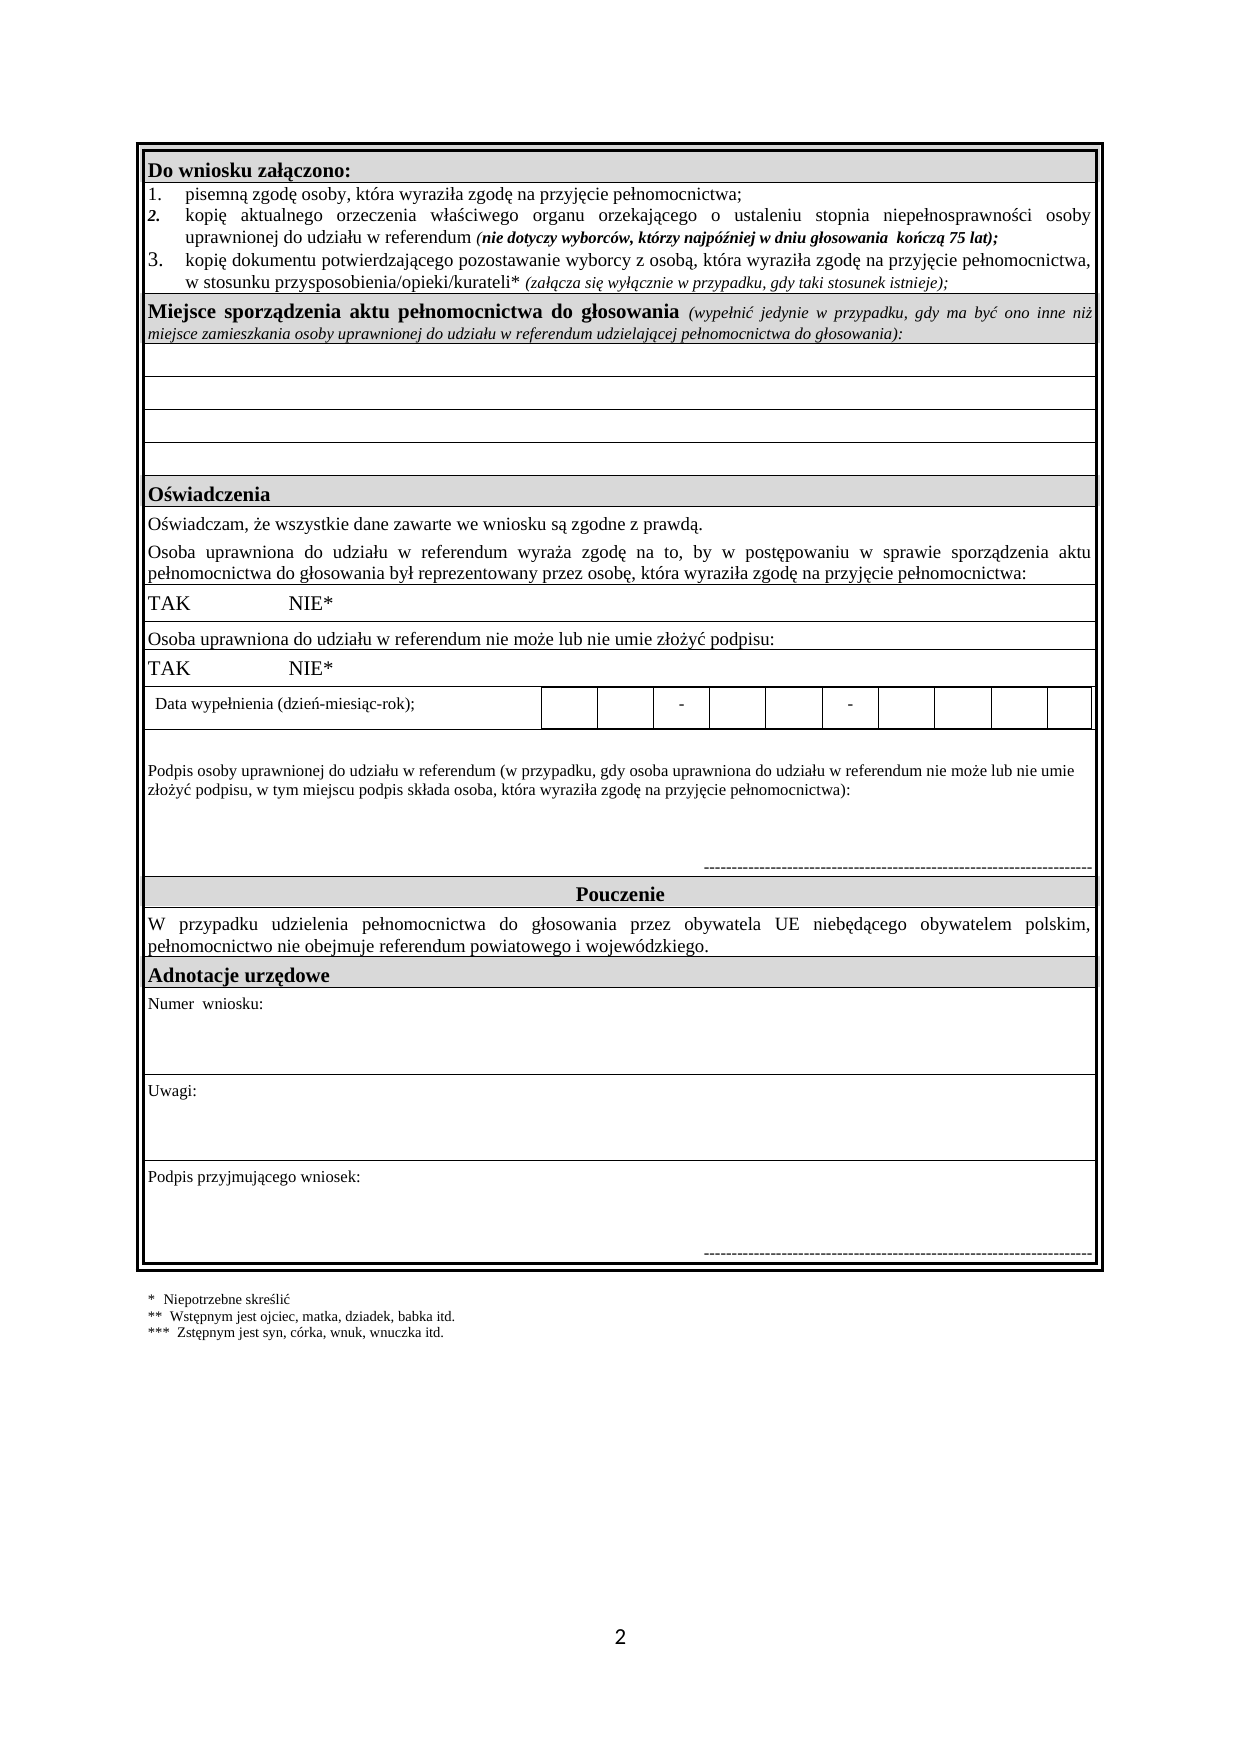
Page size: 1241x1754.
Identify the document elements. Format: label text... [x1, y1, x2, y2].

table_cell [879, 688, 934, 728]
table_cell [145, 410, 1095, 442]
table_cell Oświadczam, że wszystkie dane zawarte we wniosku są zgodne z prawdą. Osoba uprawniona do udziału w referendum wyraża zgodę na to, by w postępowaniu w sprawie sporządzenia aktu pełnomocnictwa do głosowania był reprezentowany przez osobę, która wyraziła zgodę na przyjęcie pełnomocnictwa: [145, 507, 1095, 584]
table_cell Numer wniosku: [145, 988, 1095, 1074]
table_cell [935, 688, 991, 728]
table_cell NIE* [281, 650, 1095, 686]
table_cell [1048, 688, 1091, 728]
table_cell [654, 688, 709, 728]
table_cell [823, 688, 878, 728]
text *** Zstępnym jest syn, córka, wnuk, wnuczka itd. [148, 1324, 1092, 1341]
table_cell [598, 688, 653, 728]
table_cell Adnotacje urzędowe [145, 957, 1095, 987]
table_cell [992, 688, 1047, 728]
table_cell pisemną zgodę osoby, która wyraziła zgodę na przyjęcie pełnomocnictwa; kopię aktualnego orzeczenia właściwego organu orzekającego o ustaleniu stopnia niepełnosprawności osoby uprawnionej do udziału w referendum (nie dotyczy wyborców, którzy najpóźniej w dniu głosowania kończą 75 lat); kopię dokumentu potwierdzającego pozostawanie wyborcy z osobą, która wyraziła zgodę na przyjęcie pełnomocnictwa, w stosunku przysposobienia/opieki/kurateli* (załącza się wyłącznie w przypadku, gdy taki stosunek istnieje); [145, 183, 1095, 293]
table_cell Uwagi: [145, 1075, 1095, 1160]
table_header Do wniosku załączono: [140, 145, 1100, 182]
text ** Wstępnym jest ojciec, matka, dziadek, babka itd. [148, 1307, 1092, 1324]
table_cell [145, 344, 1095, 376]
table_cell Osoba uprawniona do udziału w referendum nie może lub nie umie złożyć podpisu: [145, 622, 1095, 649]
table_cell [145, 687, 541, 729]
table_cell Oświadczenia [145, 476, 1095, 506]
table_cell [145, 443, 1095, 475]
table_cell TAK [145, 585, 281, 621]
table_cell Podpis przyjmującego wniosek: ---------------------------------------------------------------------- [145, 1161, 1095, 1262]
text * Niepotrzebne skreślić [148, 1291, 1092, 1307]
table_cell W przypadku udzielenia pełnomocnictwa do głosowania przez obywatela UE niebędącego obywatelem polskim, pełnomocnictwo nie obejmuje referendum powiatowego i wojewódzkiego. [145, 908, 1095, 956]
table_cell [710, 688, 765, 728]
table_cell [766, 688, 822, 728]
table_cell Miejsce sporządzenia aktu pełnomocnictwa do głosowania (wypełnić jedynie w przypadku, gdy ma być ono inne niż miejsce zamieszkania osoby uprawnionej do udziału w referendum udzielającej pełnomocnictwa do głosowania): [145, 294, 1095, 343]
table_cell Podpis osoby uprawnionej do udziału w referendum (w przypadku, gdy osoba uprawniona do udziału w referendum nie może lub nie umie złożyć podpisu, w tym miejscu podpis składa osoba, która wyraziła zgodę na przyjęcie pełnomocnictwa): ---------------------------------------------------------------------- [145, 730, 1095, 876]
table_cell Pouczenie [145, 877, 1095, 906]
table_cell TAK [145, 650, 281, 686]
table_cell [542, 688, 597, 728]
table_cell NIE* [281, 585, 1095, 621]
table_cell [145, 377, 1095, 409]
